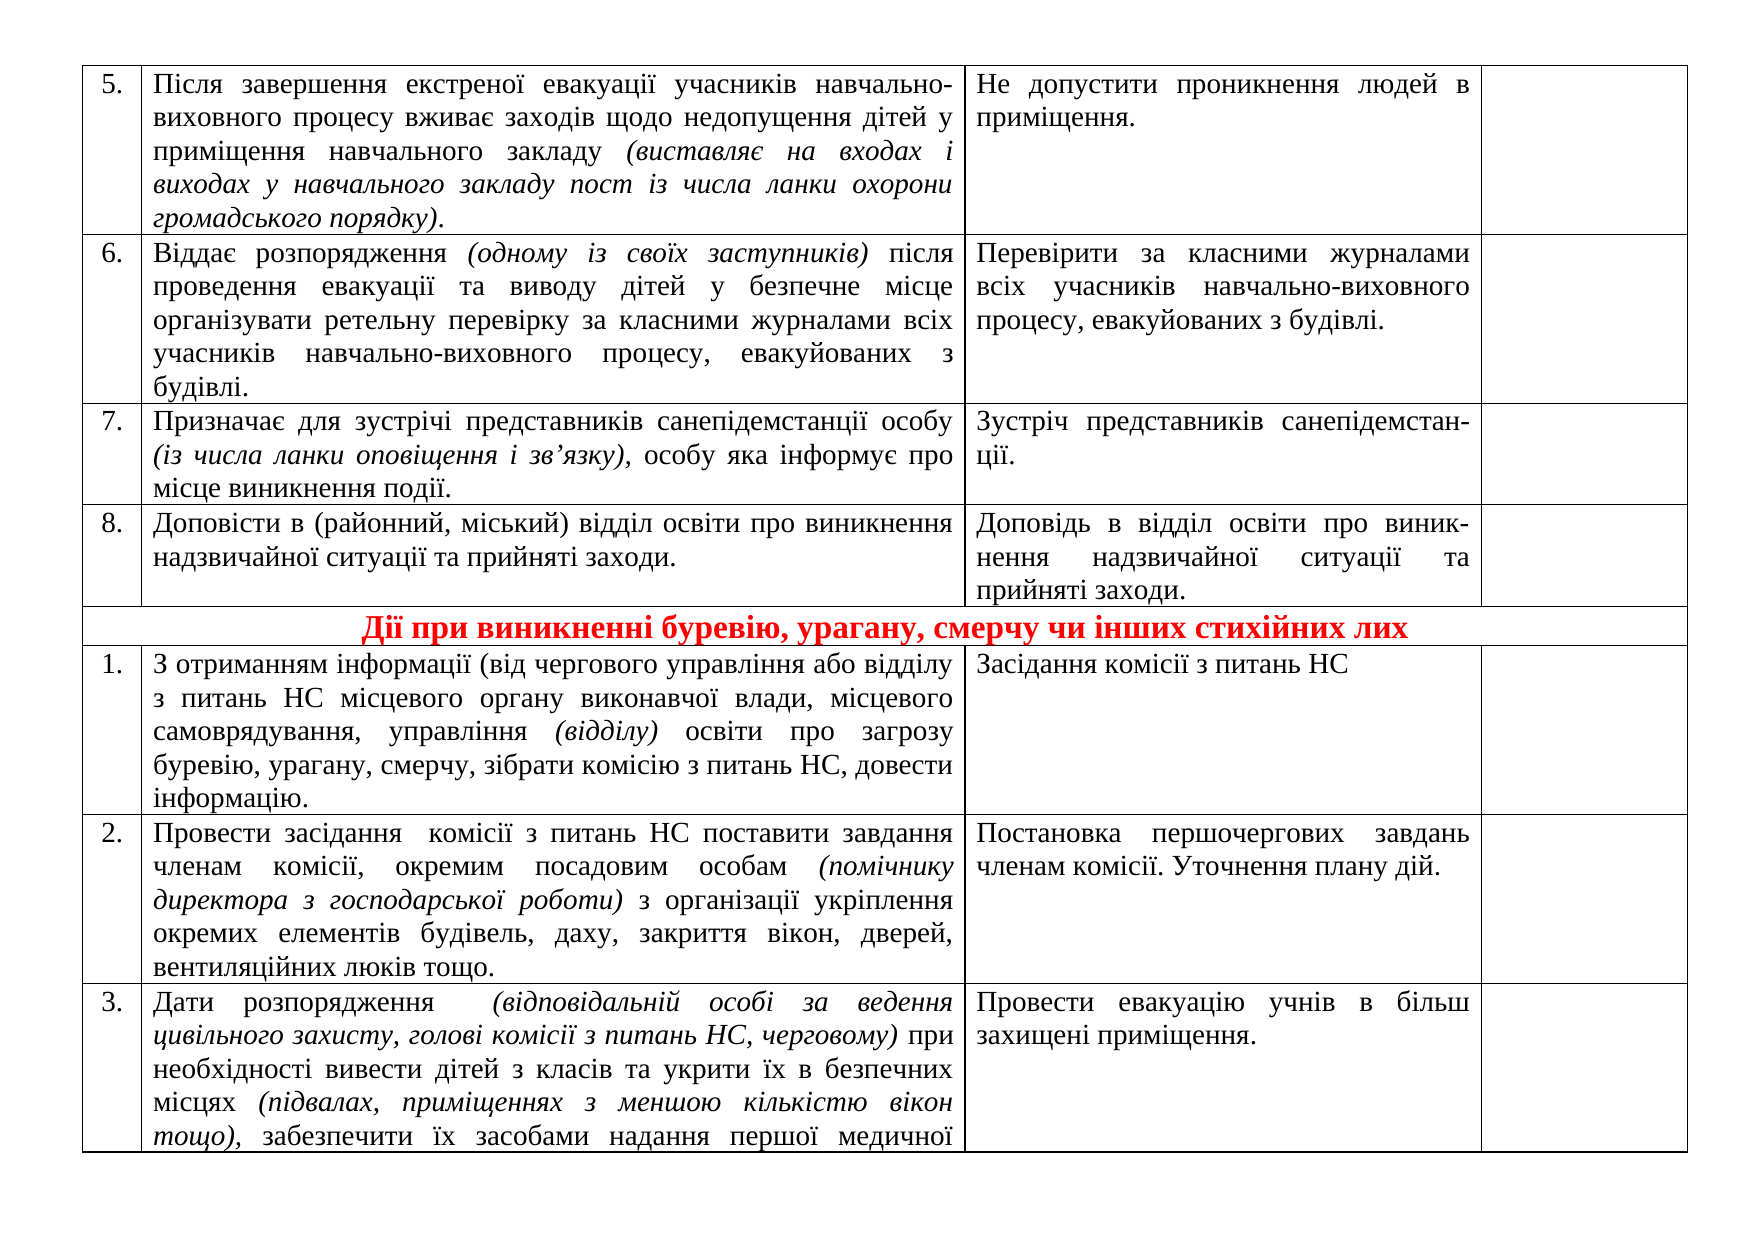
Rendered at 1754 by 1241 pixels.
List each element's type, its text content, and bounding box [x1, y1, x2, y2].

table_cell Провести засідання комісії з питань НС поставити завдання членам комісії, окремим посадовим особам (помічнику директора з господарської роботи) з організації укріплення окремих елементів будівель, даху, закриття вікон, дверей, вентиляційних люків тощо. [142, 815, 964, 983]
table_cell Доповідь в відділ освіти про виник-нення надзвичайної ситуації та прийняті заходи. [966, 505, 1481, 606]
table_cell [966, 984, 1481, 1151]
table_cell [1482, 235, 1687, 402]
table_cell Постановка першочергових завдань членам комісії. Уточнення плану дій. [966, 815, 1481, 983]
table_cell [1482, 646, 1687, 814]
table_cell 7. [83, 404, 141, 504]
table_cell 1. [83, 646, 141, 814]
table_cell Засідання комісії з питань НС [966, 646, 1481, 814]
table_cell 5. [83, 66, 141, 234]
table_cell 3. [83, 984, 141, 1151]
table_cell З отриманням інформації (від чергового управління або відділу з питань НС місцевого органу виконавчої влади, місцевого самоврядування, управління (відділу) освіти про загрозу буревію, урагану, смерчу, зібрати комісію з питань НС, довести інформацію. [142, 646, 964, 814]
table_cell Після завершення екстреної евакуації учасників навчально-виховного процесу вживає заходів щодо недопущення дітей у приміщення навчального закладу (виставляє на входах і виходах у навчального закладу пост із числа ланки охорони громадського порядку). [142, 66, 964, 234]
table_cell [1482, 815, 1687, 983]
table_cell Перевірити за класними журналами всіх учасників навчально-виховного процесу, евакуйованих з будівлі. [966, 235, 1481, 402]
table_cell 2. [83, 815, 141, 983]
table_cell 8. [83, 505, 141, 606]
table_cell [1482, 984, 1687, 1151]
table_cell Призначає для зустрічі представників санепідемстанції особу (із числа ланки оповіщення і зв’язку), особу яка інформує про місце виникнення події. [142, 404, 964, 504]
table_cell Зустріч представників санепідемстан-ції. [966, 404, 1481, 504]
table_cell Доповісти в (районний, міський) відділ освіти про виникнення надзвичайної ситуації та прийняті заходи. [142, 505, 964, 606]
table_cell Дії при виникненні буревію, урагану, смерчу чи інших стихійних лих [83, 607, 1687, 645]
table_cell 6. [83, 235, 141, 402]
table_cell [1482, 404, 1687, 504]
table_cell Віддає розпорядження (одному із своїх заступників) після проведення евакуації та виводу дітей у безпечне місце організувати ретельну перевірку за класними журналами всіх учасників навчально-виховного процесу, евакуйованих з будівлі. [142, 235, 964, 402]
table_cell Не допустити проникнення людей в приміщення. [966, 66, 1481, 234]
table_cell [1482, 66, 1687, 234]
table_cell [1482, 505, 1687, 606]
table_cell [142, 984, 964, 1151]
